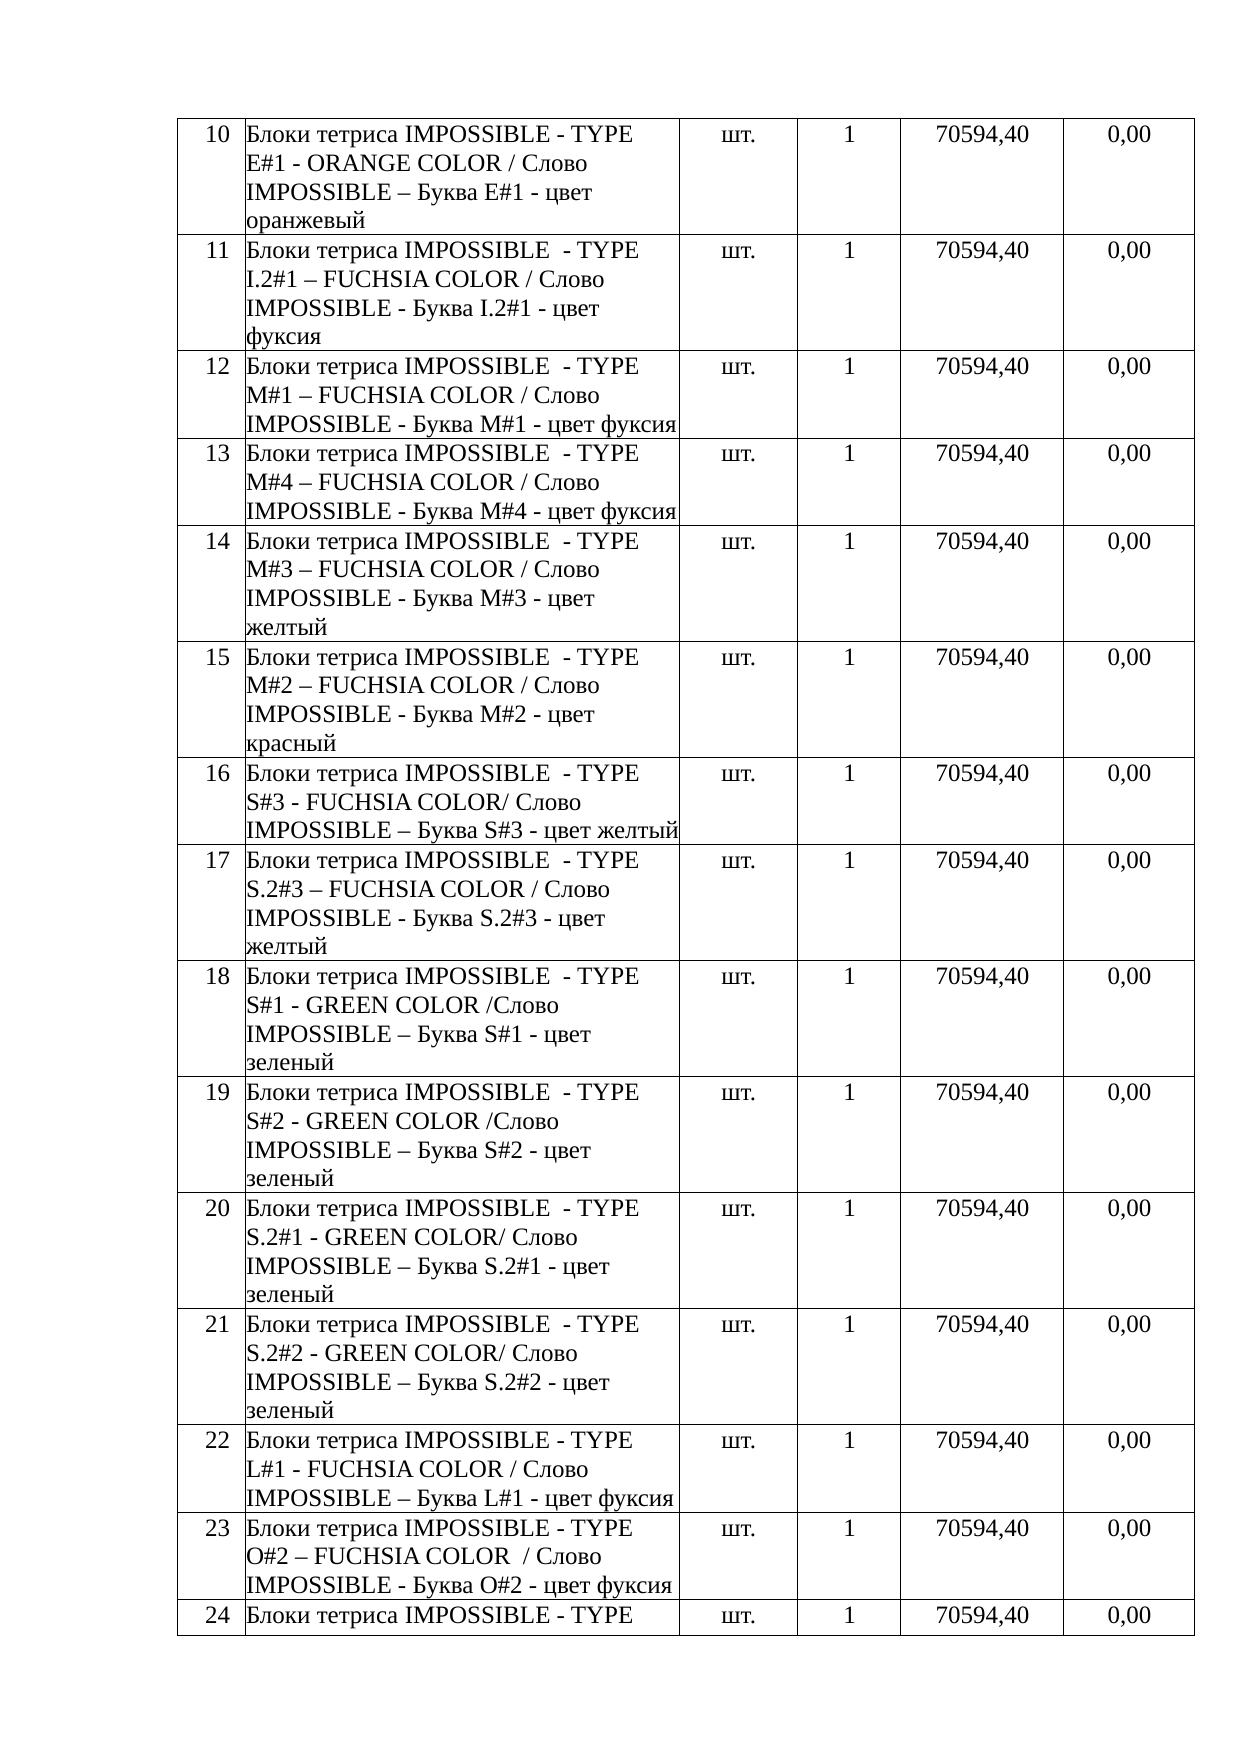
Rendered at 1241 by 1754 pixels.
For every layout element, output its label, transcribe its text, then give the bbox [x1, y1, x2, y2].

table_cell 14 [178, 526, 245, 641]
table_cell Блоки тетриса IMPOSSIBLE - TYPE L#1 - FUCHSIA COLOR / Слово IMPOSSIBLE – Буква L#1 - цвет фуксия [246, 1425, 679, 1512]
table_cell 70594,40 [901, 1513, 1063, 1599]
table_cell 0,00 [1064, 1193, 1194, 1308]
table_cell 0,00 [1064, 1425, 1194, 1512]
table_cell 0,00 [1064, 439, 1194, 525]
table_cell 0,00 [1064, 642, 1194, 757]
table_cell Блоки тетриса IMPOSSIBLE - TYPE E#1 - ORANGE COLOR / Слово IMPOSSIBLE – Буква E#1 - цвет оранжевый [246, 119, 679, 234]
table_cell шт. [680, 119, 797, 234]
table_cell шт. [680, 526, 797, 641]
table_cell шт. [680, 351, 797, 437]
table_cell 0,00 [1064, 1600, 1194, 1635]
table_cell 17 [178, 845, 245, 960]
table_cell 0,00 [1064, 1077, 1194, 1192]
table_cell 0,00 [1064, 961, 1194, 1076]
table_cell 21 [178, 1309, 245, 1424]
table_cell 1 [798, 1309, 900, 1424]
table_cell 1 [798, 351, 900, 437]
table_cell 12 [178, 351, 245, 437]
table_cell 70594,40 [901, 351, 1063, 437]
table_cell 1 [798, 526, 900, 641]
table_cell Блоки тетриса IMPOSSIBLE - TYPE S#1 - GREEN COLOR /Слово IMPOSSIBLE – Буква S#1 - цвет зеленый [246, 961, 679, 1076]
table_cell 70594,40 [901, 1193, 1063, 1308]
table_cell 1 [798, 1077, 900, 1192]
table_cell 0,00 [1064, 526, 1194, 641]
table_cell 11 [178, 235, 245, 350]
table_cell шт. [680, 642, 797, 757]
table_cell 70594,40 [901, 235, 1063, 350]
table_cell Блоки тетриса IMPOSSIBLE - TYPE M#1 – FUCHSIA COLOR / Слово IMPOSSIBLE - Буква M#1 - цвет фуксия [246, 351, 679, 437]
table_cell 70594,40 [901, 1077, 1063, 1192]
table_cell Блоки тетриса IMPOSSIBLE - TYPE M#2 – FUCHSIA COLOR / Слово IMPOSSIBLE - Буква M#2 - цвет красный [246, 642, 679, 757]
table_cell шт. [680, 235, 797, 350]
table_cell 22 [178, 1425, 245, 1512]
table_cell 1 [798, 119, 900, 234]
table_cell 70594,40 [901, 758, 1063, 844]
table_cell 1 [798, 845, 900, 960]
table_cell 1 [798, 439, 900, 525]
table_cell 10 [178, 119, 245, 234]
table_cell 70594,40 [901, 439, 1063, 525]
table_cell шт. [680, 1600, 797, 1635]
table_cell Блоки тетриса IMPOSSIBLE - TYPE S.2#2 - GREEN COLOR/ Слово IMPOSSIBLE – Буква S.2#2 - цвет зеленый [246, 1309, 679, 1424]
table_cell 70594,40 [901, 1309, 1063, 1424]
table_cell 20 [178, 1193, 245, 1308]
table_cell 0,00 [1064, 1309, 1194, 1424]
table_cell шт. [680, 439, 797, 525]
table_cell 1 [798, 1425, 900, 1512]
table_cell Блоки тетриса IMPOSSIBLE - TYPE S.2#1 - GREEN COLOR/ Слово IMPOSSIBLE – Буква S.2#1 - цвет зеленый [246, 1193, 679, 1308]
table_cell 18 [178, 961, 245, 1076]
table_cell 13 [178, 439, 245, 525]
table_cell Блоки тетриса IMPOSSIBLE - TYPE I.2#1 – FUCHSIA COLOR / Слово IMPOSSIBLE - Буква I.2#1 - цвет фуксия [246, 235, 679, 350]
table_cell 0,00 [1064, 351, 1194, 437]
table_cell 1 [798, 758, 900, 844]
table_cell 70594,40 [901, 1425, 1063, 1512]
table_cell шт. [680, 1513, 797, 1599]
table_cell 23 [178, 1513, 245, 1599]
table_cell 0,00 [1064, 119, 1194, 234]
table_cell Блоки тетриса IMPOSSIBLE - TYPE M#4 – FUCHSIA COLOR / Слово IMPOSSIBLE - Буква M#4 - цвет фуксия [246, 439, 679, 525]
table_cell 70594,40 [901, 526, 1063, 641]
table_cell 70594,40 [901, 845, 1063, 960]
table_cell шт. [680, 961, 797, 1076]
table_cell шт. [680, 758, 797, 844]
table_cell 70594,40 [901, 961, 1063, 1076]
table_cell шт. [680, 845, 797, 960]
table_cell 70594,40 [901, 1600, 1063, 1635]
table_cell шт. [680, 1309, 797, 1424]
table_cell Блоки тетриса IMPOSSIBLE - TYPE O#2 – FUCHSIA COLOR / Слово IMPOSSIBLE - Буква O#2 - цвет фуксия [246, 1513, 679, 1599]
table_cell Блоки тетриса IMPOSSIBLE - TYPE M#3 – FUCHSIA COLOR / Слово IMPOSSIBLE - Буква M#3 - цвет желтый [246, 526, 679, 641]
table_cell 70594,40 [901, 119, 1063, 234]
table_cell 0,00 [1064, 235, 1194, 350]
table_cell шт. [680, 1193, 797, 1308]
table_cell 70594,40 [901, 642, 1063, 757]
table_cell 1 [798, 642, 900, 757]
table_cell 15 [178, 642, 245, 757]
table_cell 1 [798, 235, 900, 350]
table_cell Блоки тетриса IMPOSSIBLE - TYPE S.2#3 – FUCHSIA COLOR / Слово IMPOSSIBLE - Буква S.2#3 - цвет желтый [246, 845, 679, 960]
table_cell 1 [798, 1193, 900, 1308]
table_cell 1 [798, 1513, 900, 1599]
table_cell шт. [680, 1077, 797, 1192]
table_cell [246, 1600, 679, 1635]
table_cell 16 [178, 758, 245, 844]
table_cell шт. [680, 1425, 797, 1512]
table_cell 0,00 [1064, 1513, 1194, 1599]
table_cell 0,00 [1064, 758, 1194, 844]
table_cell 24 [178, 1600, 245, 1635]
table_cell Блоки тетриса IMPOSSIBLE - TYPE S#2 - GREEN COLOR /Слово IMPOSSIBLE – Буква S#2 - цвет зеленый [246, 1077, 679, 1192]
table_cell 19 [178, 1077, 245, 1192]
table_cell 1 [798, 1600, 900, 1635]
table_cell 1 [798, 961, 900, 1076]
table_cell 0,00 [1064, 845, 1194, 960]
table_cell Блоки тетриса IMPOSSIBLE - TYPE S#3 - FUCHSIA COLOR/ Слово IMPOSSIBLE – Буква S#3 - цвет желтый [246, 758, 679, 844]
